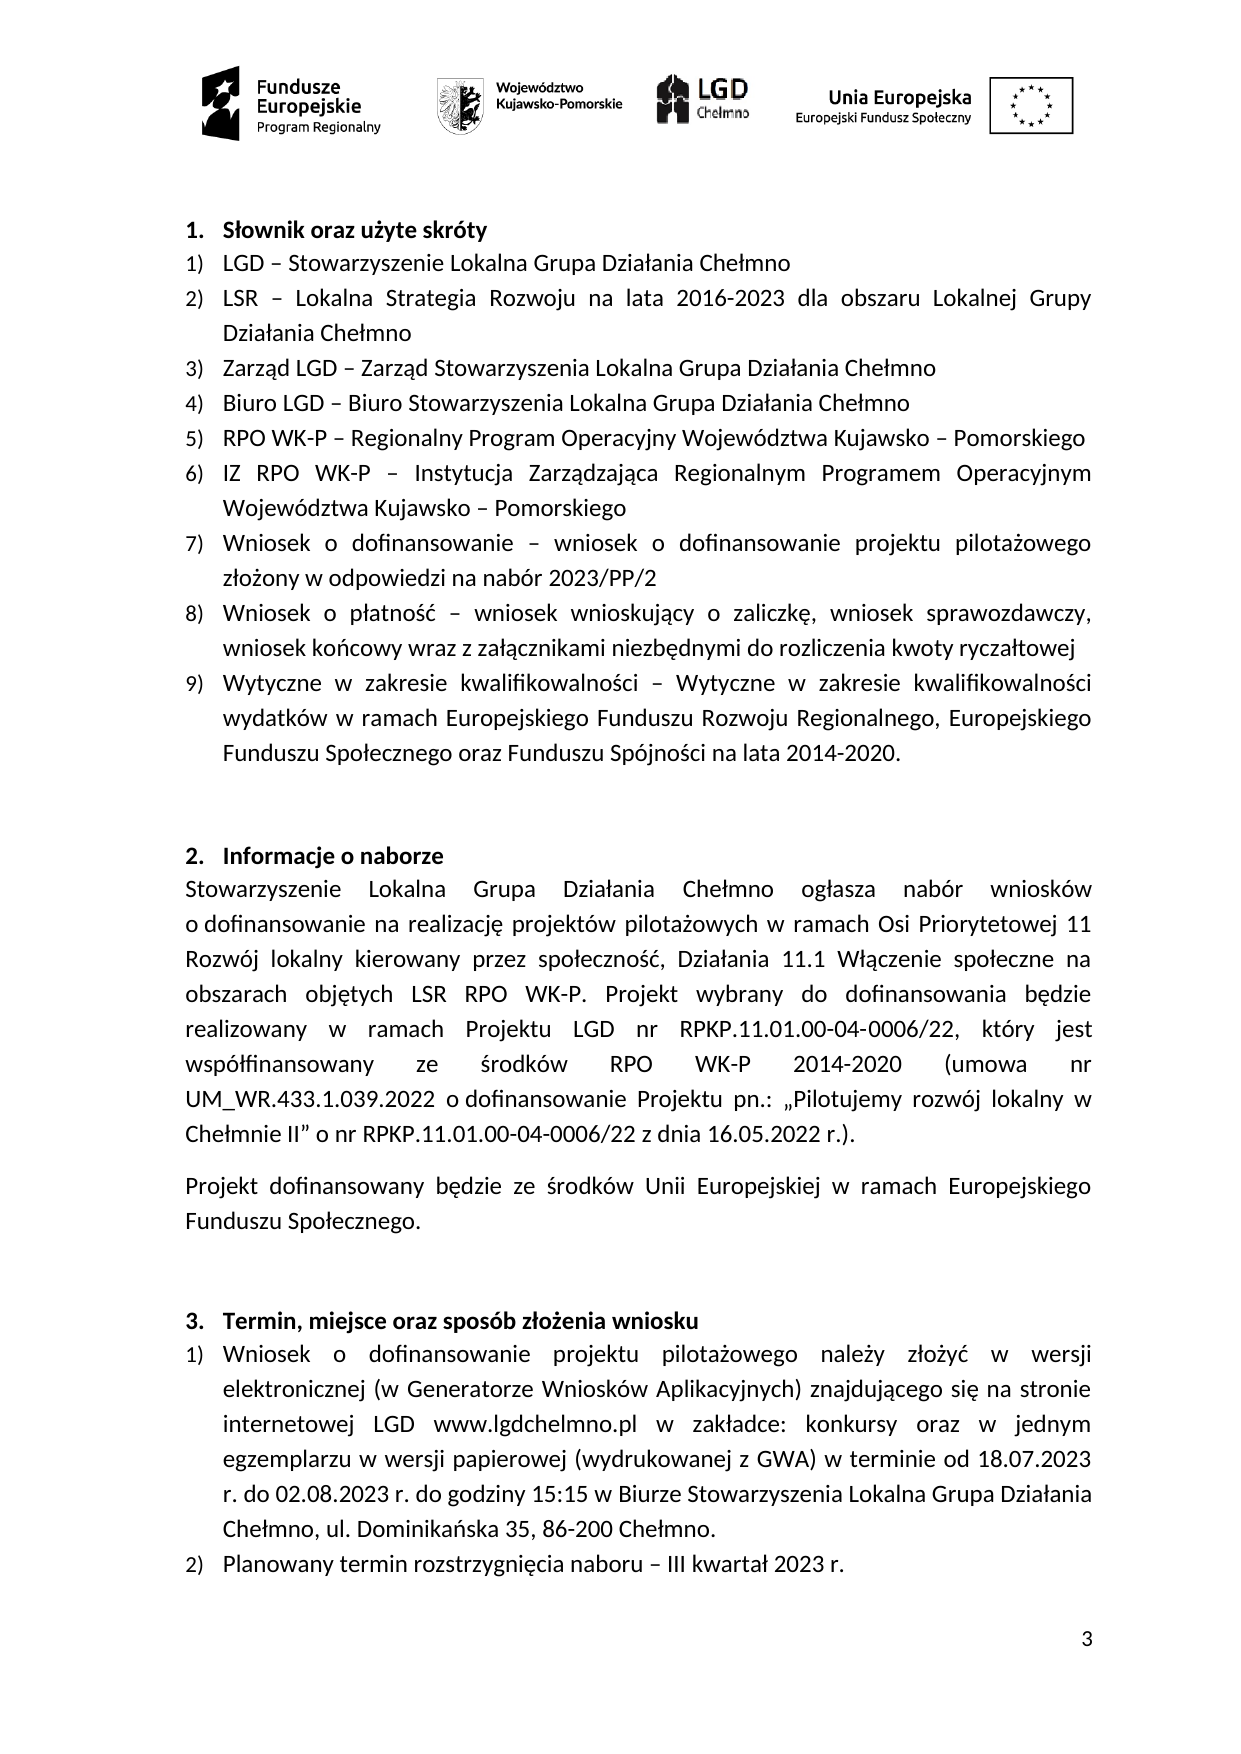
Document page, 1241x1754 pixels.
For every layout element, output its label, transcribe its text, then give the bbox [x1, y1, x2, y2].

list Planowany termin rozstrzygnięcia naboru – III kwartał 2023 r. [185, 1548, 1093, 1579]
text Stowarzyszenie Lokalna Grupa Działania Chełmno ogłasza nabór wniosków o dofinansowanie na realizację projektów pilotażowych w ramach Osi Priorytetowej 11 Rozwój lokalny kierowany przez społeczność, Działania 11.1 Włączenie społeczne na obszarach objętych LSR RPO WK-P. Projekt wybrany do dofinansowania będzie realizowany w ramach Projektu LGD nr RPKP.11.01.00-04-0006/22, który jest współfinansowany ze środków RPO WK-P 2014-2020 (umowa nr UM_WR.433.1.039.2022 o dofinansowanie Projektu pn.: „Pilotujemy rozwój lokalny w Chełmnie II” o nr RPKP.11.01.00-04-0006/22 z dnia 16.05.2022 r.). [185, 873, 1093, 1149]
subtitle Słownik oraz użyte skróty [185, 214, 1093, 244]
list IZ RPO WK-P – Instytucja Zarządzająca Regionalnym Programem Operacyjnym Województwa Kujawsko – Pomorskiego [185, 457, 1093, 522]
list Wniosek o dofinansowanie – wniosek o dofinansowanie projektu pilotażowego złożony w odpowiedzi na nabór 2023/PP/2 [185, 527, 1093, 592]
list Zarząd LGD – Zarząd Stowarzyszenia Lokalna Grupa Działania Chełmno [185, 352, 1093, 382]
list Wniosek o płatność – wniosek wnioskujący o zaliczkę, wniosek sprawozdawczy, wniosek końcowy wraz z załącznikami niezbędnymi do rozliczenia kwoty ryczałtowej [185, 597, 1093, 662]
subtitle Informacje o naborze [185, 840, 1093, 871]
subtitle Termin, miejsce oraz sposób złożenia wniosku [185, 1305, 1093, 1336]
list Wytyczne w zakresie kwalifikowalności – Wytyczne w zakresie kwalifikowalności wydatków w ramach Europejskiego Funduszu Rozwoju Regionalnego, Europejskiego Funduszu Społecznego oraz Funduszu Spójności na lata 2014-2020. [185, 667, 1093, 767]
list LGD – Stowarzyszenie Lokalna Grupa Działania Chełmno [185, 247, 1093, 277]
picture [183, 47, 1093, 161]
list LSR – Lokalna Strategia Rozwoju na lata 2016-2023 dla obszaru Lokalnej Grupy Działania Chełmno [185, 282, 1093, 347]
list Biuro LGD – Biuro Stowarzyszenia Lokalna Grupa Działania Chełmno [185, 387, 1093, 417]
list Wniosek o dofinansowanie projektu pilotażowego należy złożyć w wersji elektronicznej (w Generatorze Wniosków Aplikacyjnych) znajdującego się na stronie internetowej LGD www.lgdchelmno.pl w zakładce: konkursy oraz w jednym egzemplarzu w wersji papierowej (wydrukowanej z GWA) w terminie od 18.07.2023 r. do 02.08.2023 r. do godziny 15:15 w Biurze Stowarzyszenia Lokalna Grupa Działania Chełmno, ul. Dominikańska 35, 86-200 Chełmno. [185, 1338, 1093, 1544]
text Projekt dofinansowany będzie ze środków Unii Europejskiej w ramach Europejskiego Funduszu Społecznego. [185, 1170, 1093, 1235]
list RPO WK-P – Regionalny Program Operacyjny Województwa Kujawsko – Pomorskiego [185, 422, 1093, 452]
